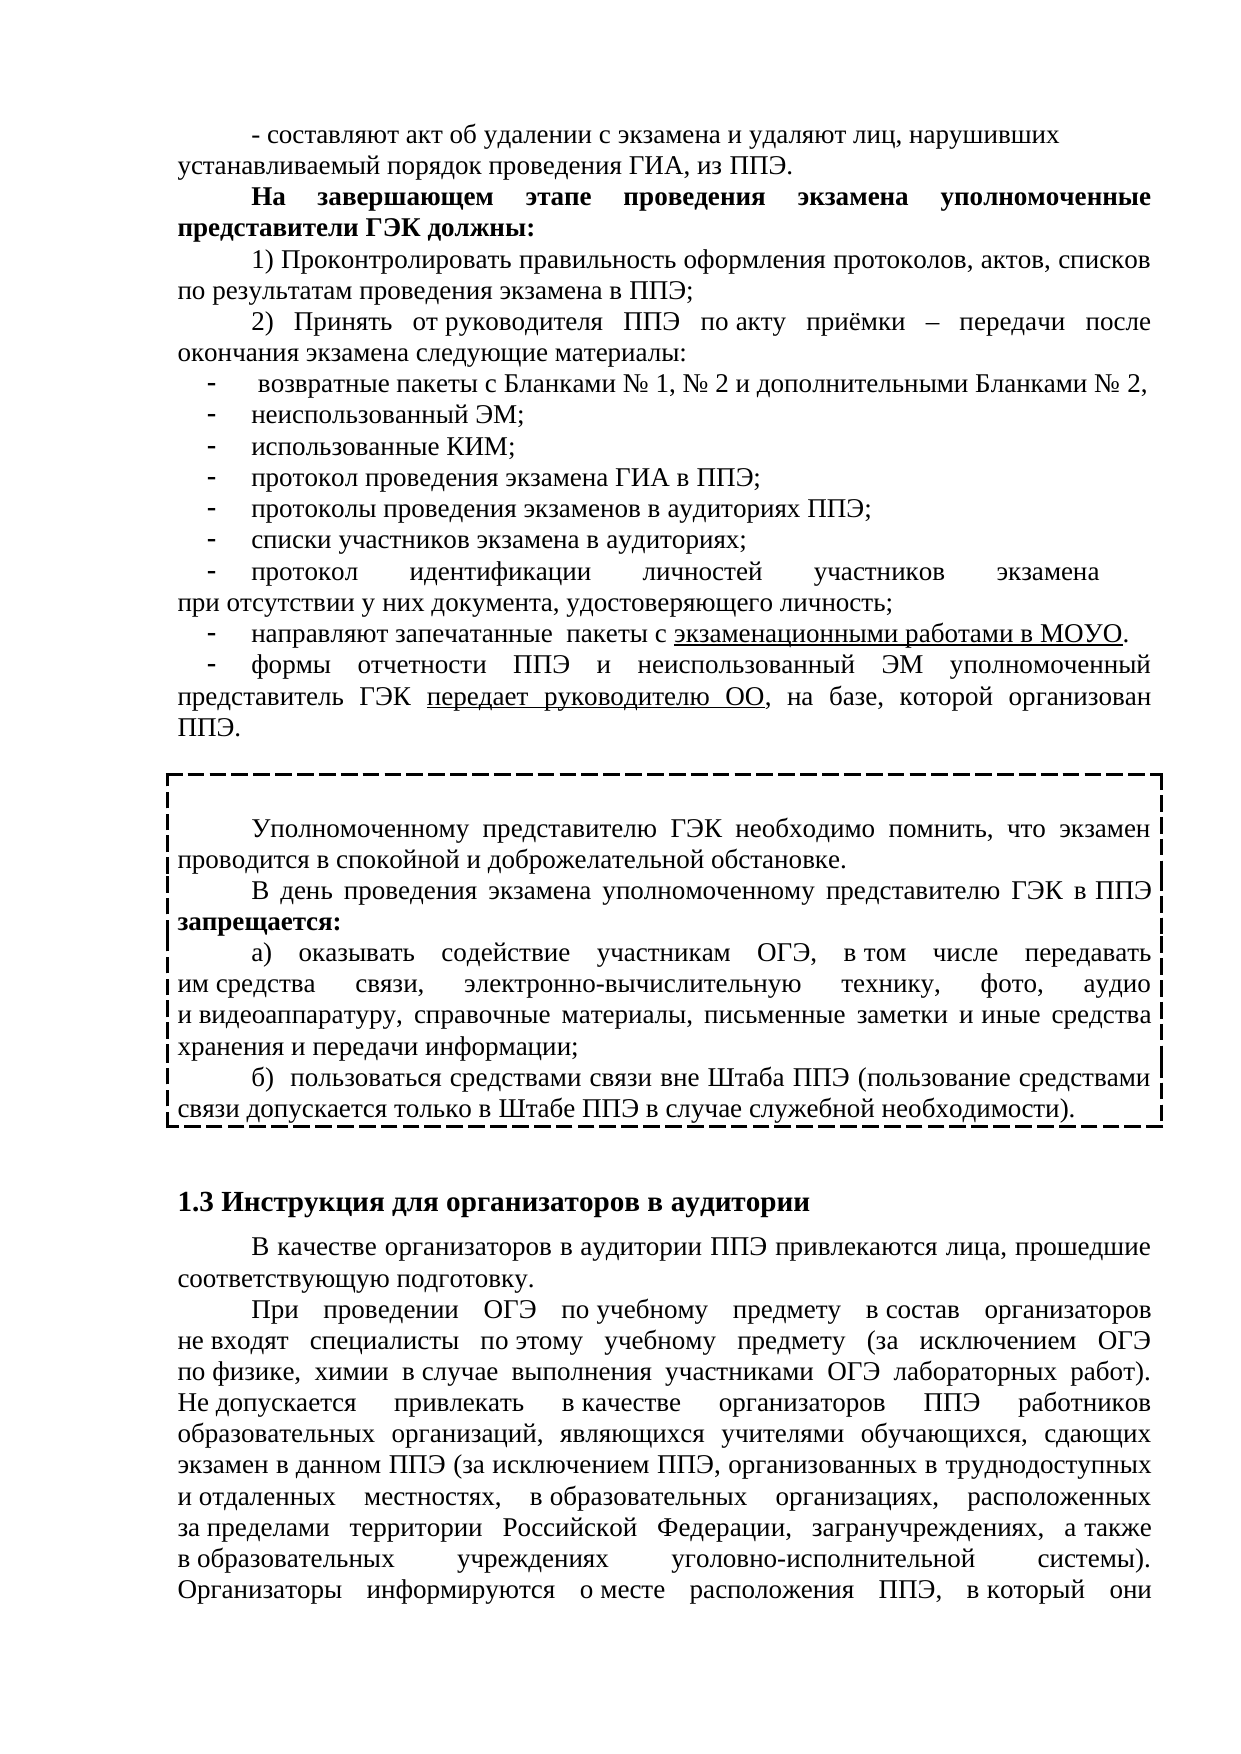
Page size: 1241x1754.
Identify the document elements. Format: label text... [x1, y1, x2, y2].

list направляют запечатанные пакеты с экзаменационными работами в МОУО. [177, 617, 1152, 648]
list использованные КИМ; [177, 430, 1152, 461]
text а) оказывать содействие участникам ОГЭ, в том числе передавать им средства связи, электронно-вычислительную технику, фото, аудио и видеоаппаратуру, справочные материалы, письменные заметки и иные средства хранения и передачи информации; [177, 936, 1152, 1022]
subtitle 1.3 Инструкция для организаторов в аудитории [177, 1184, 1152, 1218]
text устанавливаемый порядок проведения ГИА, из ППЭ. [177, 149, 1152, 180]
text В качестве организаторов в аудитории ППЭ привлекаются лица, прошедшие соответствующую подготовку. [177, 1231, 1152, 1293]
list списки участников экзамена в аудиториях; [177, 523, 1152, 555]
text б) пользоваться средствами связи вне Штаба ППЭ (пользование средствами связи допускается только в Штабе ППЭ в случае служебной необходимости). [166, 1022, 1163, 1128]
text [177, 1293, 1152, 1604]
list протокол идентификации личностей участников экзамена при отсутствии у них документа, удостоверяющего личность; [177, 555, 1152, 617]
list протокол проведения экзамена ГИА в ППЭ; [177, 461, 1152, 492]
list возвратные пакеты с Бланками № 1, № 2 и дополнительными Бланками № 2, [177, 367, 1152, 398]
text 2) Принять от руководителя ППЭ по акту приёмки – передачи после окончания экзамена следующие материалы: [177, 305, 1152, 367]
list протоколы проведения экзаменов в аудиториях ППЭ; [177, 492, 1152, 523]
text 1) Проконтролировать правильность оформления протоколов, актов, списков по результатам проведения экзамена в ППЭ; [177, 243, 1152, 305]
text - составляют акт об удалении с экзамена и удаляют лиц, нарушивших [177, 118, 1152, 149]
text На завершающем этапе проведения экзамена уполномоченные представители ГЭК должны: [177, 180, 1152, 243]
list формы отчетности ППЭ и неиспользованный ЭМ уполномоченный представитель ГЭК передает руководителю ОО, на базе, которой организован ППЭ. [177, 648, 1152, 742]
text Уполномоченному представителю ГЭК необходимо помнить, что экзамен проводится в спокойной и доброжелательной обстановке. [166, 773, 1163, 874]
list неиспользованный ЭМ; [177, 398, 1152, 430]
text В день проведения экзамена уполномоченному представителю ГЭК в ППЭ запрещается: [177, 874, 1152, 936]
